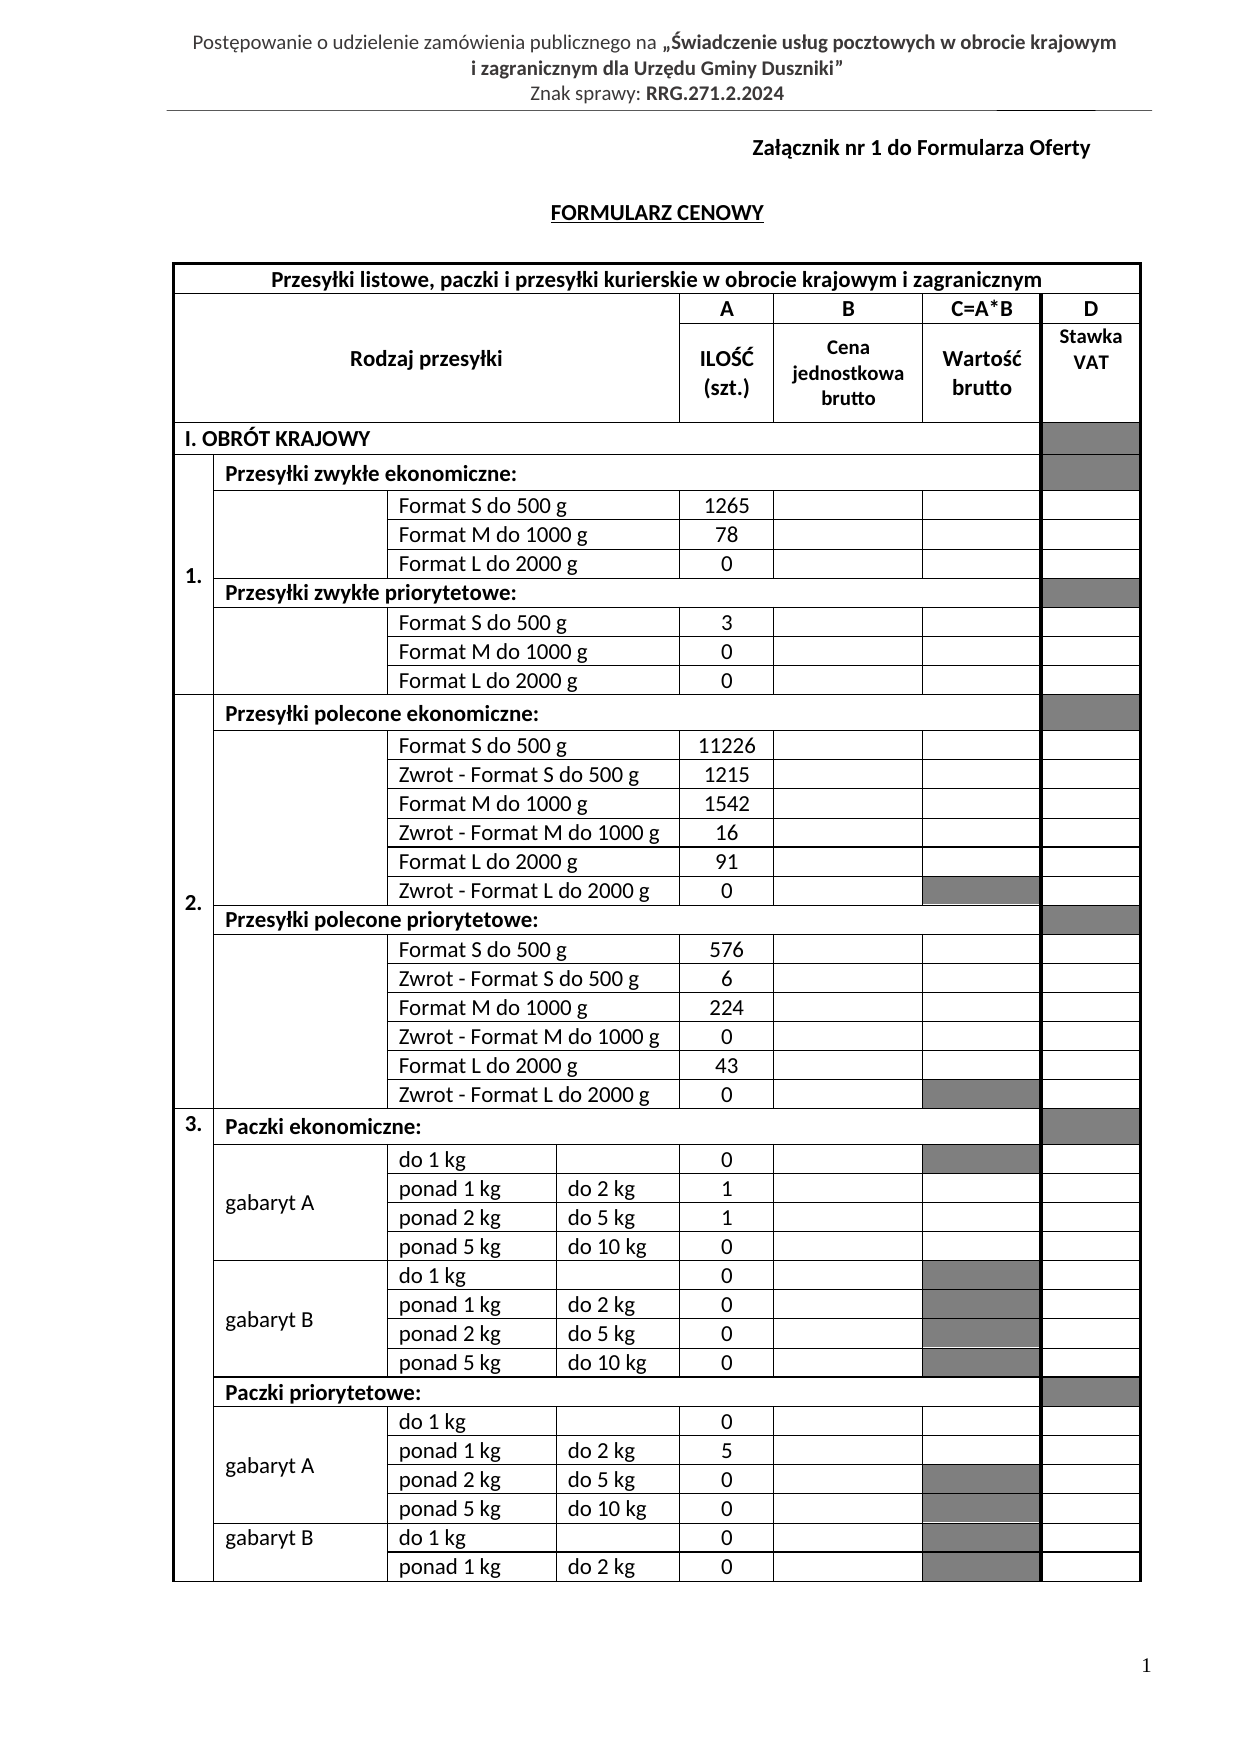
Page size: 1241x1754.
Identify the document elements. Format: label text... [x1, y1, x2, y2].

table_cell [923, 637, 1039, 665]
table_cell [923, 608, 1039, 636]
table_cell [923, 1524, 1039, 1551]
table_cell B [774, 294, 922, 322]
table_cell Zwrot - Format S do 500 g [388, 964, 679, 992]
table_cell [774, 819, 922, 846]
table_cell 0 [680, 550, 773, 577]
table_cell do 1 kg [388, 1145, 556, 1173]
table_cell ponad 1 kg [388, 1290, 556, 1318]
table_cell [1043, 637, 1139, 665]
table_cell gabaryt B [214, 1524, 387, 1581]
table_cell [1043, 1290, 1139, 1318]
table_cell Format L do 2000 g [388, 848, 679, 876]
table_cell [1043, 1494, 1139, 1522]
table_cell [923, 1203, 1039, 1231]
table_cell [1043, 877, 1139, 904]
table_cell [923, 964, 1039, 992]
table_cell [1043, 1553, 1139, 1581]
table_cell [923, 731, 1039, 759]
table_cell 91 [680, 848, 773, 876]
table_cell [774, 550, 922, 577]
table_cell [1043, 1407, 1139, 1435]
table_cell 1 [680, 1174, 773, 1202]
table_cell ILOŚĆ (szt.) [680, 324, 773, 422]
table_cell ponad 2 kg [388, 1203, 556, 1231]
table_cell 576 [680, 935, 773, 963]
table_cell [1043, 906, 1139, 934]
table_cell [1043, 993, 1139, 1021]
table_cell do 2 kg [557, 1436, 679, 1464]
table_cell Format L do 2000 g [388, 666, 679, 694]
table_cell [923, 1349, 1039, 1376]
table_cell [774, 760, 922, 788]
table_cell do 2 kg [557, 1553, 679, 1581]
table_cell [1043, 1349, 1139, 1376]
table_cell ponad 5 kg [388, 1349, 556, 1376]
table_cell 1542 [680, 789, 773, 817]
table_cell 0 [680, 1261, 773, 1289]
table_cell Format L do 2000 g [388, 1051, 679, 1079]
table_cell Cena jednostkowa brutto [774, 324, 922, 422]
table_cell [923, 1465, 1039, 1493]
table_cell [557, 1407, 679, 1435]
table_cell do 5 kg [557, 1203, 679, 1231]
table_cell [774, 731, 922, 759]
table_cell [774, 789, 922, 817]
table_cell 1 [680, 1203, 773, 1231]
table_cell 16 [680, 819, 773, 846]
table_cell do 1 kg [388, 1524, 556, 1551]
table_cell D [1043, 294, 1139, 322]
table_cell Zwrot - Format L do 2000 g [388, 1080, 679, 1108]
table_cell [774, 877, 922, 904]
table_cell [923, 1022, 1039, 1050]
table_cell 0 [680, 1319, 773, 1347]
table_cell 0 [680, 1022, 773, 1050]
table_cell do 2 kg [557, 1290, 679, 1318]
table_cell 0 [680, 1465, 773, 1493]
table_cell [1043, 608, 1139, 636]
table_cell [774, 1080, 922, 1108]
table_cell [774, 1232, 922, 1260]
table_cell Format S do 500 g [388, 491, 679, 519]
table_cell ponad 2 kg [388, 1319, 556, 1347]
table_cell Paczki ekonomiczne: [214, 1109, 1039, 1144]
table_cell [1043, 848, 1139, 876]
table_cell [774, 1319, 922, 1347]
table_cell [774, 935, 922, 963]
table_cell [923, 993, 1039, 1021]
table_cell 0 [680, 1524, 773, 1551]
table_cell I. OBRÓT KRAJOWY [175, 423, 1039, 454]
table_cell [774, 848, 922, 876]
table_cell gabaryt A [214, 1407, 387, 1522]
table_cell [774, 608, 922, 636]
text FORMULARZ CENOWY [162, 198, 1152, 226]
table_cell [1043, 1109, 1139, 1144]
table_cell [557, 1261, 679, 1289]
table_cell 0 [680, 637, 773, 665]
table_cell 5 [680, 1436, 773, 1464]
table_cell 0 [680, 1349, 773, 1376]
table_cell Format M do 1000 g [388, 789, 679, 817]
table_cell [774, 1145, 922, 1173]
table_cell ponad 1 kg [388, 1174, 556, 1202]
table_cell Format L do 2000 g [388, 550, 679, 577]
table_cell [1043, 520, 1139, 548]
table_cell [1043, 1436, 1139, 1464]
table_cell [1043, 1174, 1139, 1202]
table_cell [774, 993, 922, 1021]
table_cell [923, 1261, 1039, 1289]
table_cell Format M do 1000 g [388, 637, 679, 665]
table_cell 78 [680, 520, 773, 548]
table_cell A [680, 294, 773, 322]
table_cell ponad 5 kg [388, 1232, 556, 1260]
table_cell 1265 [680, 491, 773, 519]
table_cell [1043, 579, 1139, 607]
table_cell [214, 608, 387, 694]
table_cell Przesyłki polecone ekonomiczne: [214, 695, 1039, 730]
table_cell [923, 789, 1039, 817]
table_cell [923, 848, 1039, 876]
table_cell [923, 1319, 1039, 1347]
table_cell [923, 1174, 1039, 1202]
table_cell Format S do 500 g [388, 731, 679, 759]
table_cell Przesyłki zwykłe ekonomiczne: [214, 455, 1039, 490]
table_cell 0 [680, 877, 773, 904]
table_cell Paczki priorytetowe: [214, 1378, 1039, 1406]
table_cell [774, 1465, 922, 1493]
table_cell gabaryt A [214, 1145, 387, 1260]
table_cell [923, 1080, 1039, 1108]
table_cell [774, 1494, 922, 1522]
table_cell Format M do 1000 g [388, 993, 679, 1021]
table_cell ponad 1 kg [388, 1553, 556, 1581]
table_cell Zwrot - Format L do 2000 g [388, 877, 679, 904]
table_cell ponad 5 kg [388, 1494, 556, 1522]
table_cell [923, 1145, 1039, 1173]
table_cell Format S do 500 g [388, 935, 679, 963]
table_cell [1043, 760, 1139, 788]
table_cell [923, 877, 1039, 904]
table_cell [774, 666, 922, 694]
table_cell Format S do 500 g [388, 608, 679, 636]
table_cell 3 [680, 608, 773, 636]
table_cell [1043, 1378, 1139, 1406]
table_cell [1043, 935, 1139, 963]
table_cell 0 [680, 1494, 773, 1522]
table_cell [1043, 666, 1139, 694]
table_cell [1043, 491, 1139, 519]
table_cell do 10 kg [557, 1349, 679, 1376]
table_cell 3. [175, 1109, 213, 1581]
table_cell [1043, 1261, 1139, 1289]
table_cell [1043, 423, 1139, 454]
table_cell [557, 1524, 679, 1551]
table_cell [923, 666, 1039, 694]
table_cell [774, 637, 922, 665]
table_cell ponad 1 kg [388, 1436, 556, 1464]
table_cell ponad 2 kg [388, 1465, 556, 1493]
table_cell [1043, 550, 1139, 577]
table_cell [1043, 1203, 1139, 1231]
table_cell 224 [680, 993, 773, 1021]
table_cell [774, 1407, 922, 1435]
table_cell [214, 935, 387, 1108]
table_cell [923, 1494, 1039, 1522]
table_cell [214, 731, 387, 904]
table_cell 0 [680, 1553, 773, 1581]
table_cell [1043, 819, 1139, 846]
table_cell Przesyłki polecone priorytetowe: [214, 906, 1039, 934]
table_cell do 10 kg [557, 1494, 679, 1522]
table_cell [923, 1436, 1039, 1464]
table_cell [1043, 1524, 1139, 1551]
table_cell [774, 491, 922, 519]
table_cell [774, 1051, 922, 1079]
table_cell 0 [680, 666, 773, 694]
table_cell [1043, 1022, 1139, 1050]
table_cell [774, 1174, 922, 1202]
table_cell do 1 kg [388, 1261, 556, 1289]
table_cell Stawka VAT [1043, 324, 1139, 422]
table_cell 11226 [680, 731, 773, 759]
table_cell [923, 1290, 1039, 1318]
table_cell [923, 760, 1039, 788]
table_cell [1043, 1319, 1139, 1347]
table_cell Zwrot - Format S do 500 g [388, 760, 679, 788]
table_cell do 5 kg [557, 1319, 679, 1347]
table_cell 0 [680, 1145, 773, 1173]
table_cell [774, 1261, 922, 1289]
table_cell [774, 1553, 922, 1581]
table_cell [214, 491, 387, 577]
table_cell do 10 kg [557, 1232, 679, 1260]
table_cell do 5 kg [557, 1465, 679, 1493]
table_cell [1043, 1232, 1139, 1260]
table_cell do 1 kg [388, 1407, 556, 1435]
table_cell [923, 1407, 1039, 1435]
table_cell [1043, 731, 1139, 759]
table_header Przesyłki listowe, paczki i przesyłki kurierskie w obrocie krajowym i zagranicznym [175, 265, 1139, 293]
table_cell 43 [680, 1051, 773, 1079]
table_cell do 2 kg [557, 1174, 679, 1202]
table_cell [1043, 964, 1139, 992]
table_cell Zwrot - Format M do 1000 g [388, 1022, 679, 1050]
table_cell Przesyłki zwykłe priorytetowe: [214, 579, 1039, 607]
table_cell [923, 491, 1039, 519]
table_cell [774, 1290, 922, 1318]
table_cell 1. [175, 455, 213, 694]
table_cell [923, 1232, 1039, 1260]
table_cell [923, 819, 1039, 846]
table_cell gabaryt B [214, 1261, 387, 1376]
table_cell [774, 1524, 922, 1551]
table_cell [557, 1145, 679, 1173]
table_cell Rodzaj przesyłki [175, 294, 679, 422]
table_cell [774, 1349, 922, 1376]
table_cell Wartość brutto [923, 324, 1039, 422]
text Załącznik nr 1 do Formularza Oferty [679, 133, 1152, 161]
table_cell [774, 1203, 922, 1231]
table_cell 0 [680, 1407, 773, 1435]
table_cell [1043, 789, 1139, 817]
table_cell Format M do 1000 g [388, 520, 679, 548]
table_cell [923, 520, 1039, 548]
table_cell [1043, 1051, 1139, 1079]
table_cell [774, 1436, 922, 1464]
table_cell C=A*B [923, 294, 1039, 322]
table_cell 1215 [680, 760, 773, 788]
table_cell 2. [175, 695, 213, 1108]
table_cell Zwrot - Format M do 1000 g [388, 819, 679, 846]
table_cell 0 [680, 1290, 773, 1318]
table_cell [1043, 1145, 1139, 1173]
table_cell [923, 1553, 1039, 1581]
table_cell [923, 550, 1039, 577]
table_cell [1043, 1080, 1139, 1108]
table_cell 0 [680, 1232, 773, 1260]
table_cell [774, 964, 922, 992]
table_cell [923, 1051, 1039, 1079]
table_cell 6 [680, 964, 773, 992]
table_cell [1043, 1465, 1139, 1493]
table_cell 0 [680, 1080, 773, 1108]
table_cell [923, 935, 1039, 963]
table_cell [1043, 695, 1139, 730]
table_cell [774, 520, 922, 548]
table_cell [1043, 455, 1139, 490]
table_cell [774, 1022, 922, 1050]
